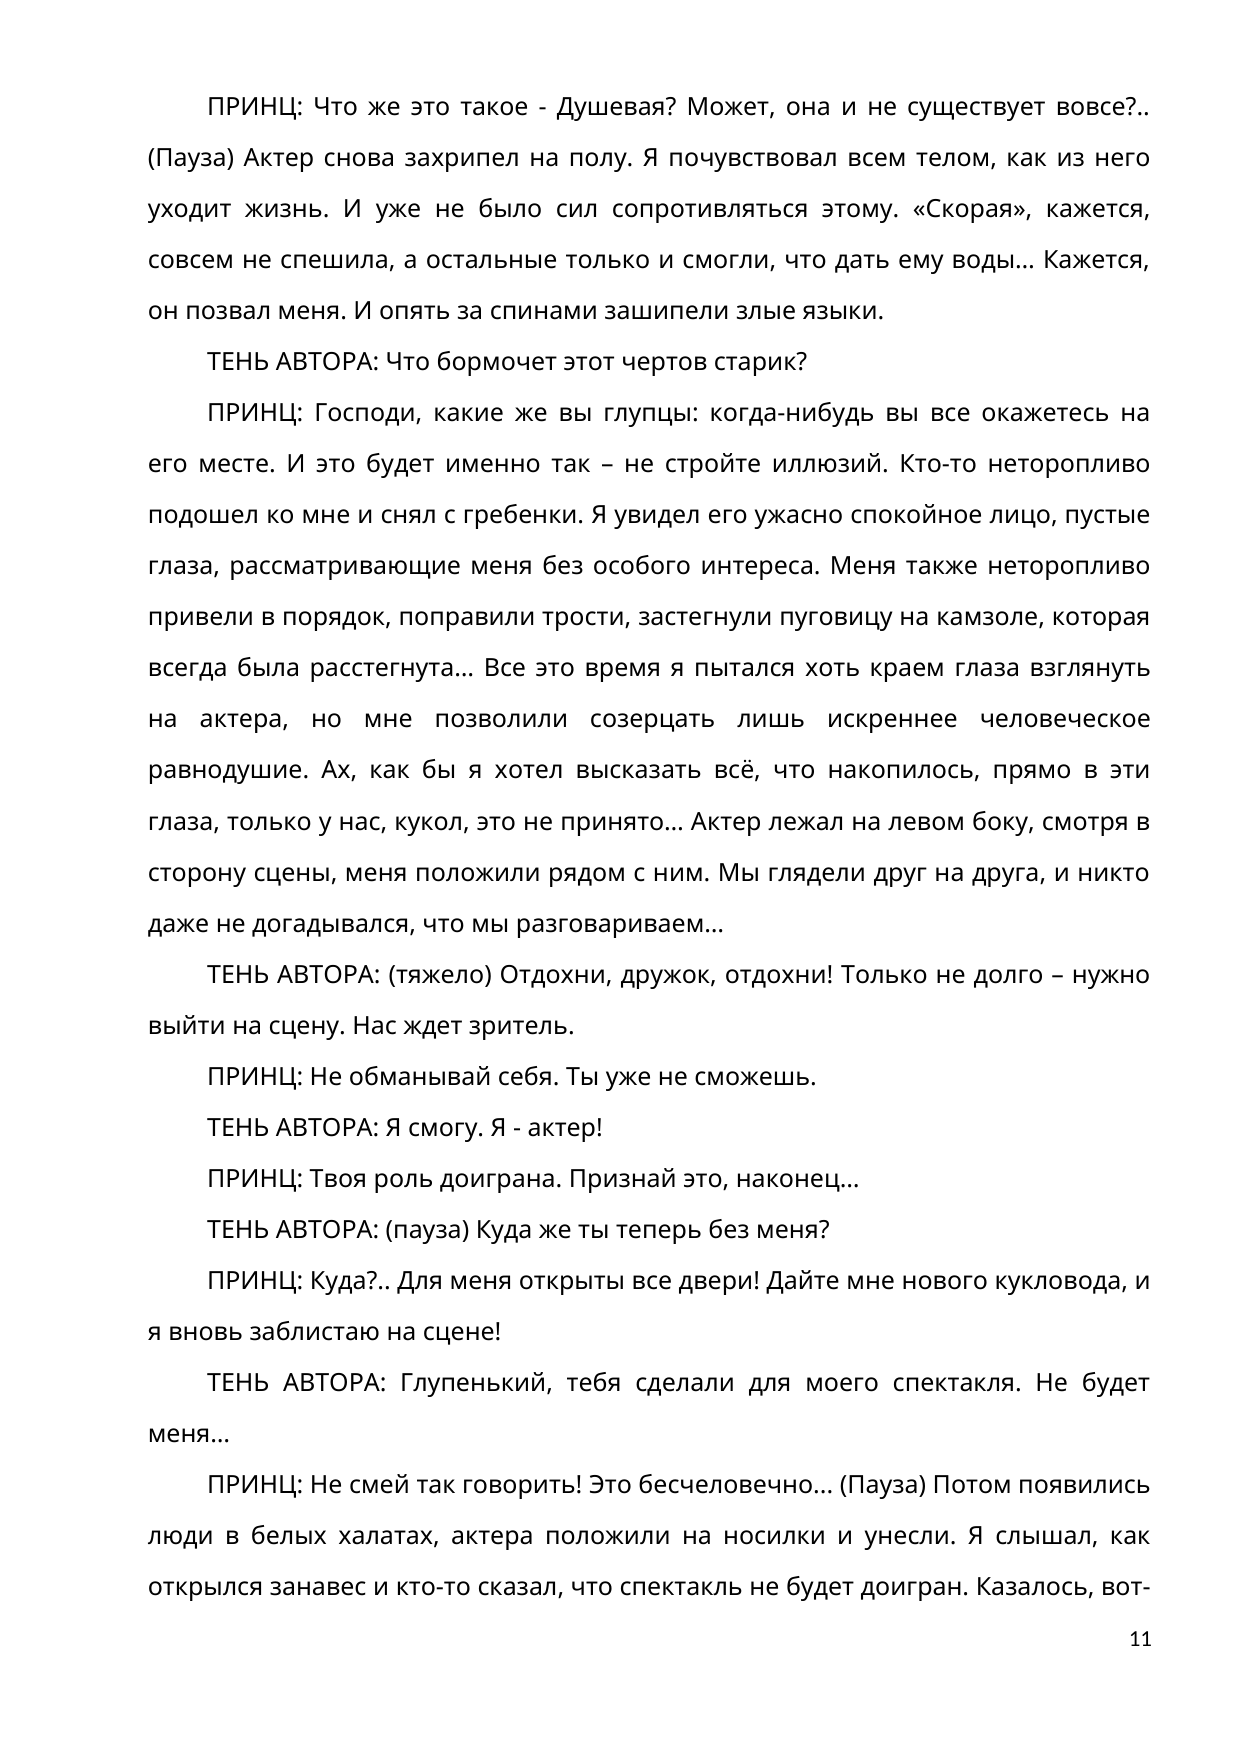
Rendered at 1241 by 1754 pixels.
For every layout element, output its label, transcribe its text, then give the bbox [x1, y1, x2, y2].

text ПРИНЦ: Не обманывай себя. Ты уже не сможешь. [148, 1058, 1152, 1092]
text ПРИНЦ: Господи, какие же вы глупцы: когда-нибудь вы все окажетесь на его месте. И это будет именно так – не стройте иллюзий. Кто-то неторопливо подошел ко мне и снял с гребенки. Я увидел его ужасно спокойное лицо, пустые глаза, рассматривающие меня без особого интереса. Меня также неторопливо привели в порядок, поправили трости, застегнули пуговицу на камзоле, которая всегда была расстегнута… Все это время я пытался хоть краем глаза взглянуть на актера, но мне позволили созерцать лишь искреннее человеческое равнодушие. Ах, как бы я хотел высказать всё, что накопилось, прямо в эти глаза, только у нас, кукол, это не принято… Актер лежал на левом боку, смотря в сторону сцены, меня положили рядом с ним. Мы глядели друг на друга, и никто даже не догадывался, что мы разговариваем… [148, 395, 1152, 939]
text ТЕНЬ АВТОРА: Что бормочет этот чертов старик? [148, 344, 1152, 378]
text ТЕНЬ АВТОРА: Глупенький, тебя сделали для моего спектакля. Не будет меня… [148, 1365, 1152, 1450]
text ТЕНЬ АВТОРА: Я смогу. Я - актер! [148, 1109, 1152, 1143]
text ПРИНЦ: Что же это такое - Душевая? Может, она и не существует вовсе?.. (Пауза) Актер снова захрипел на полу. Я почувствовал всем телом, как из него уходит жизнь. И уже не было сил сопротивляться этому. «Скорая», кажется, совсем не спешила, а остальные только и смогли, что дать ему воды… Кажется, он позвал меня. И опять за спинами зашипели злые языки. [148, 89, 1152, 327]
text ПРИНЦ: Куда?.. Для меня открыты все двери! Дайте мне нового кукловода, и я вновь заблистаю на сцене! [148, 1263, 1152, 1348]
text ПРИНЦ: Твоя роль доиграна. Признай это, наконец… [148, 1161, 1152, 1194]
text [148, 1467, 1152, 1603]
text ТЕНЬ АВТОРА: (пауза) Куда же ты теперь без меня? [148, 1212, 1152, 1246]
text ТЕНЬ АВТОРА: (тяжело) Отдохни, дружок, отдохни! Только не долго – нужно выйти на сцену. Нас ждет зритель. [148, 956, 1152, 1041]
